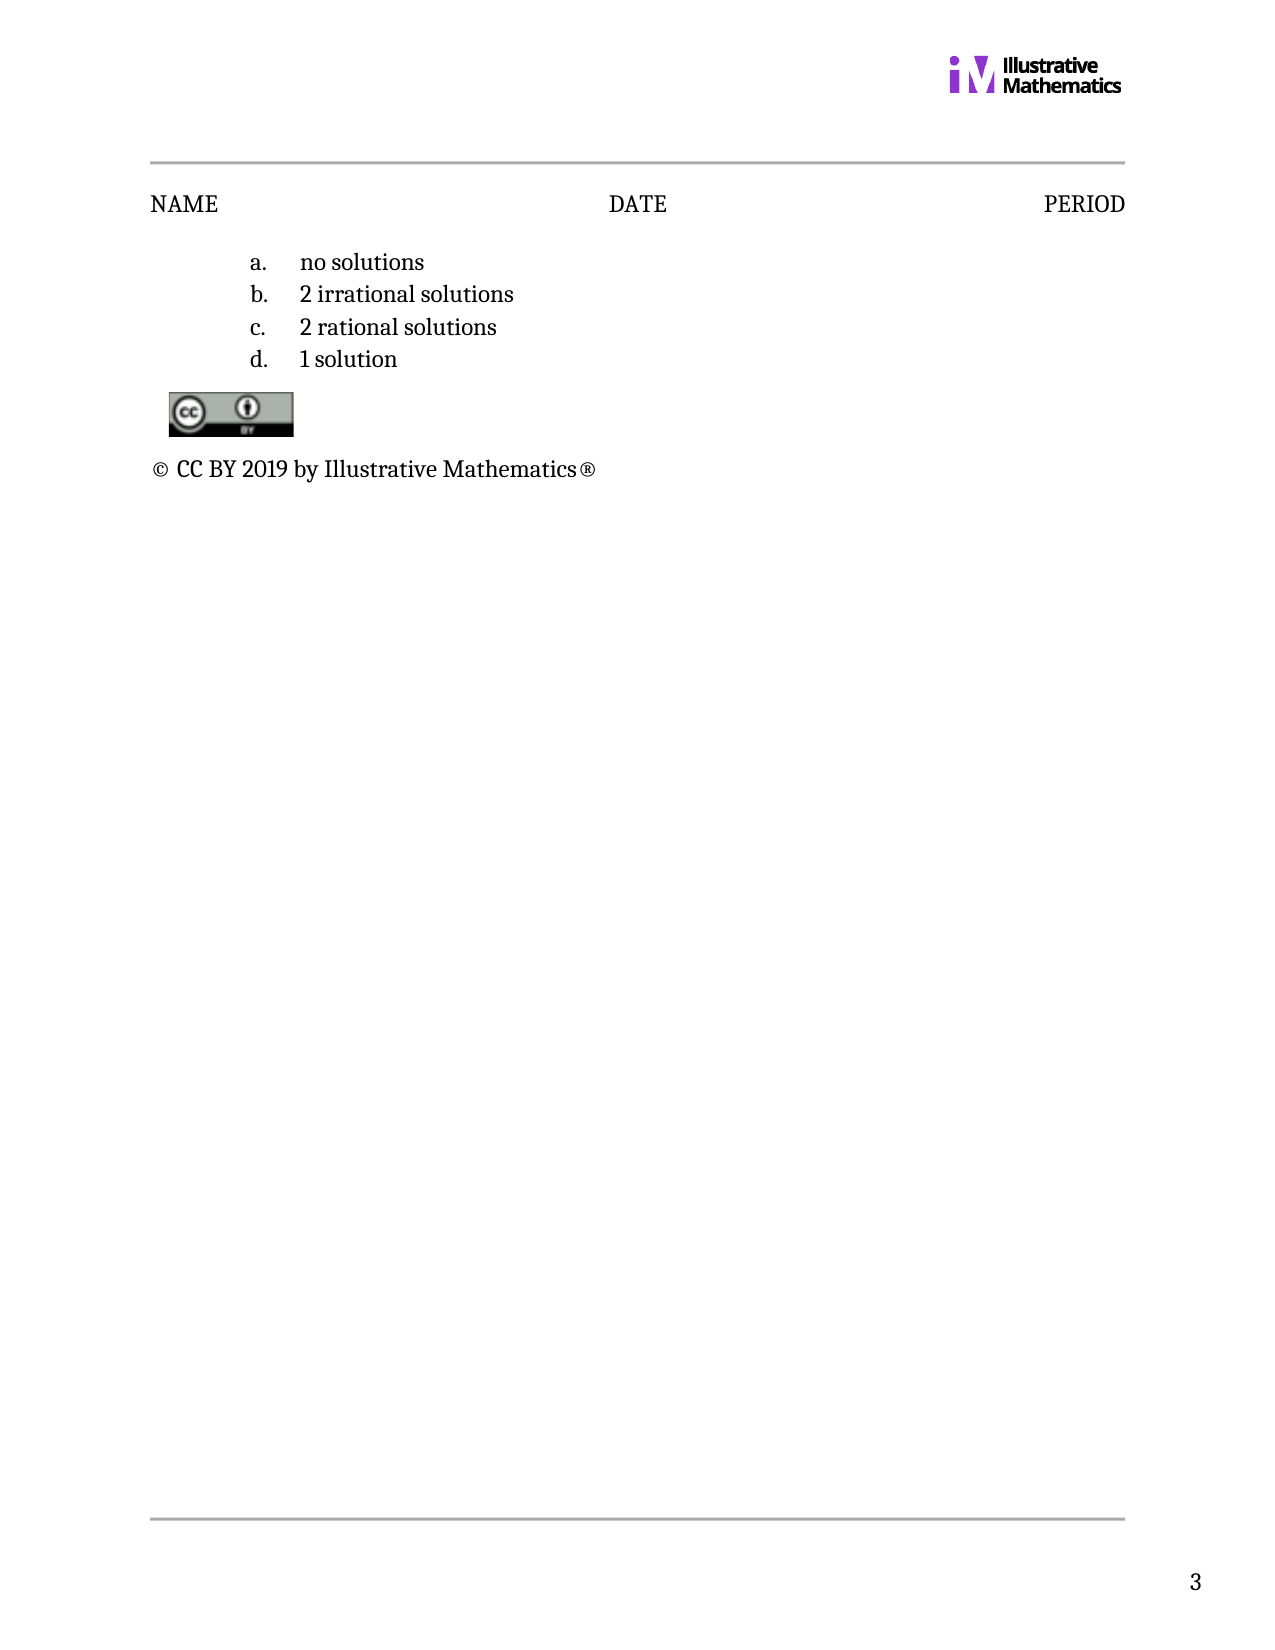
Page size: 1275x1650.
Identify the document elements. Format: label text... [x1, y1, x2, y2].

picture [949, 55, 1121, 93]
list 1 solution [250, 345, 1125, 374]
list 2 rational solutions [250, 312, 1125, 341]
picture [168, 392, 294, 437]
list no solutions [250, 247, 1125, 276]
list 2 irrational solutions [250, 280, 1125, 309]
text © CC BY 2019 by Illustrative Mathematics® [150, 455, 1125, 484]
